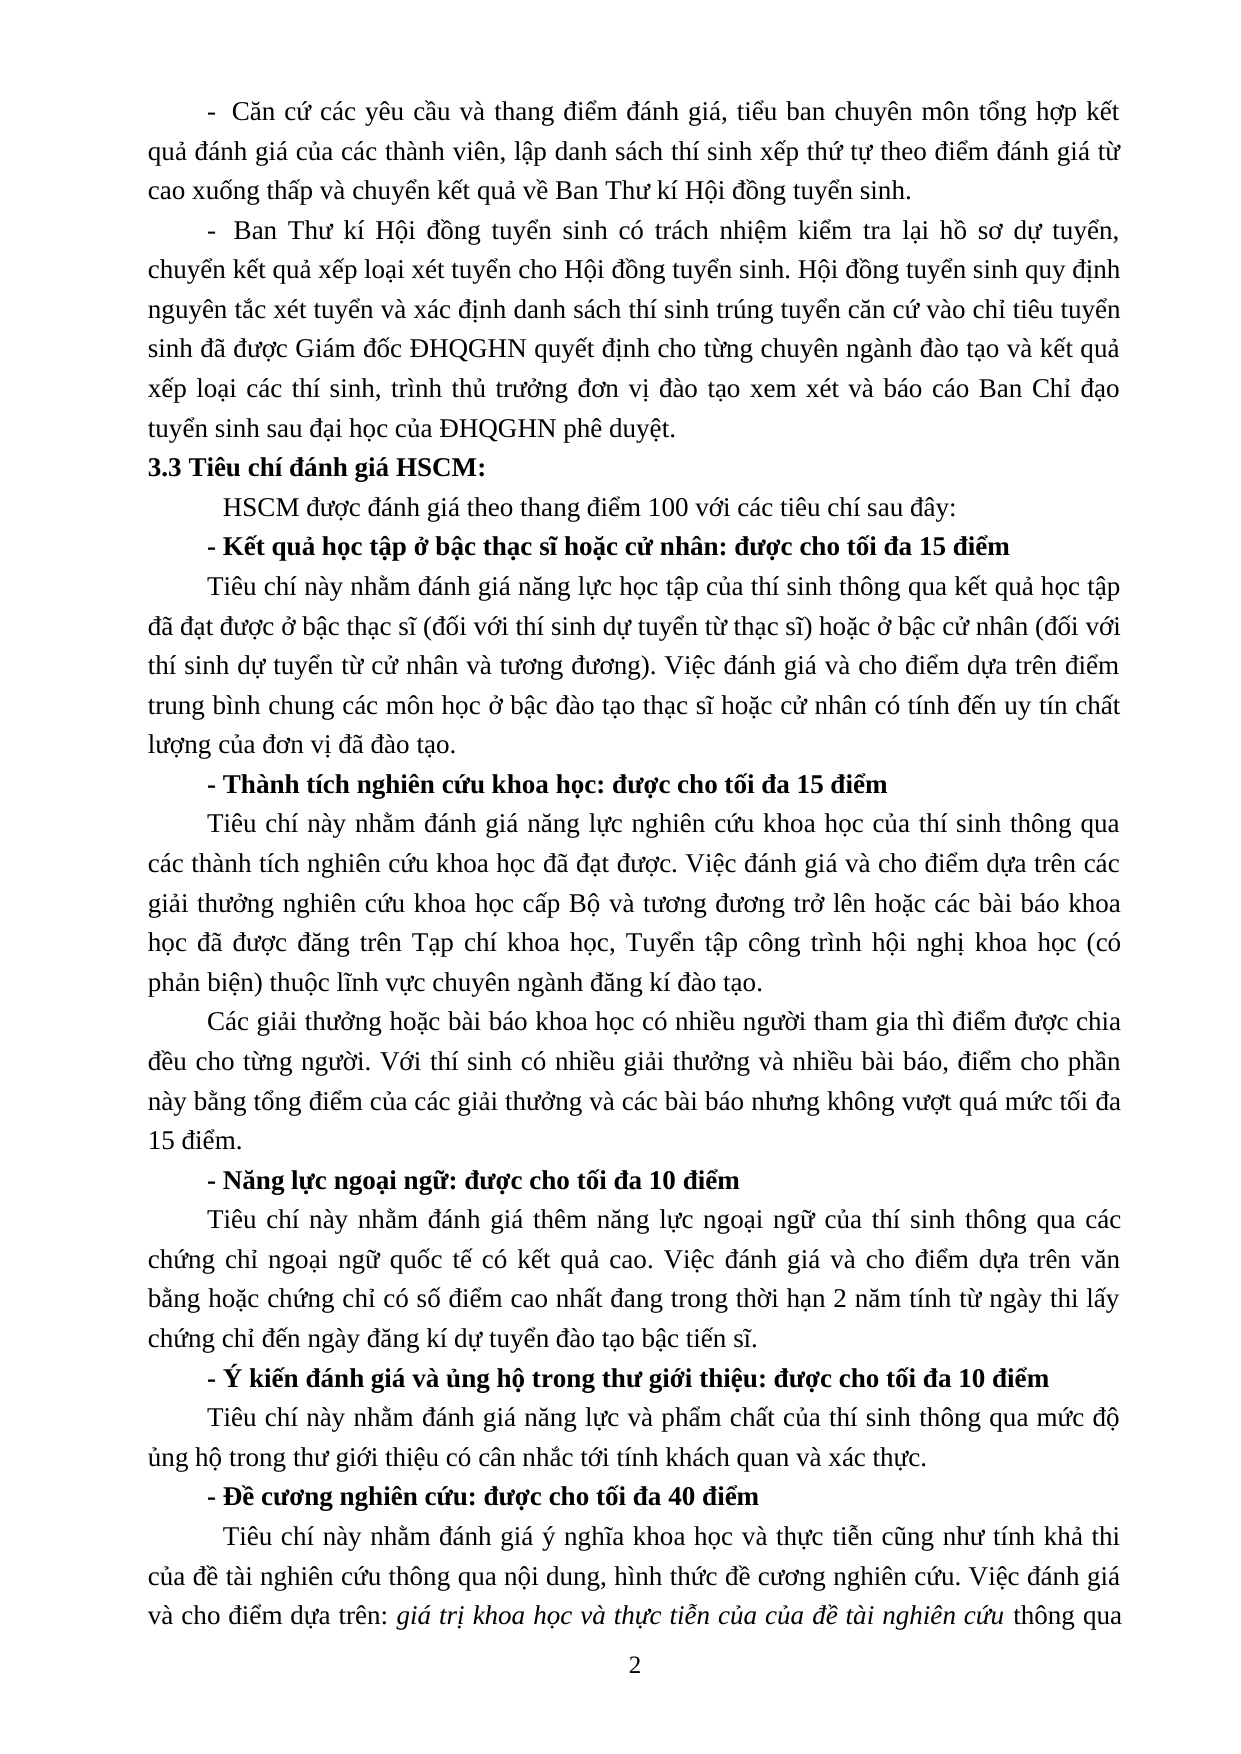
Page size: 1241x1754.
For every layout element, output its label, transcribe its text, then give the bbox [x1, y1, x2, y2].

list Căn cứ các yêu cầu và thang điểm đánh giá, tiểu ban chuyên môn tổng hợp kết quả đánh giá của các thành viên, lập danh sách thí sinh xếp thứ tự theo điểm đánh giá từ cao xuống thấp và chuyển kết quả về Ban Thư kí Hội đồng tuyển sinh. [148, 89, 1122, 207]
text - Thành tích nghiên cứu khoa học: được cho tối đa 15 điểm [148, 762, 1122, 801]
text - Ý kiến đánh giá và ủng hộ trong thư giới thiệu: được cho tối đa 10 điểm [148, 1355, 1122, 1395]
text Tiêu chí này nhằm đánh giá năng lực học tập của thí sinh thông qua kết quả học tập đã đạt được ở bậc thạc sĩ (đối với thí sinh dự tuyển từ thạc sĩ) hoặc ở bậc cử nhân (đối với thí sinh dự tuyển từ cử nhân và tương đương). Việc đánh giá và cho điểm dựa trên điểm trung bình chung các môn học ở bậc đào tạo thạc sĩ hoặc cử nhân có tính đến uy tín chất lượng của đơn vị đã đào tạo. [148, 564, 1122, 762]
text 3.3 Tiêu chí đánh giá HSCM: [148, 445, 1122, 484]
text - Năng lực ngoại ngữ: được cho tối đa 10 điểm [148, 1157, 1122, 1197]
text - Kết quả học tập ở bậc thạc sĩ hoặc cử nhân: được cho tối đa 15 điểm [148, 524, 1122, 564]
text Tiêu chí này nhằm đánh giá thêm năng lực ngoại ngữ của thí sinh thông qua các chứng chỉ ngoại ngữ quốc tế có kết quả cao. Việc đánh giá và cho điểm dựa trên văn bằng hoặc chứng chỉ có số điểm cao nhất đang trong thời hạn 2 năm tính từ ngày thi lấy chứng chỉ đến ngày đăng kí dự tuyển đào tạo bậc tiến sĩ. [148, 1197, 1122, 1355]
text Tiêu chí này nhằm đánh giá năng lực và phẩm chất của thí sinh thông qua mức độ ủng hộ trong thư giới thiệu có cân nhắc tới tính khách quan và xác thực. [148, 1395, 1122, 1474]
text Tiêu chí này nhằm đánh giá năng lực nghiên cứu khoa học của thí sinh thông qua các thành tích nghiên cứu khoa học đã đạt được. Việc đánh giá và cho điểm dựa trên các giải thưởng nghiên cứu khoa học cấp Bộ và tương đương trở lên hoặc các bài báo khoa học đã được đăng trên Tạp chí khoa học, Tuyển tập công trình hội nghị khoa học (có phản biện) thuộc lĩnh vực chuyên ngành đăng kí đào tạo. [148, 801, 1122, 999]
text Các giải thưởng hoặc bài báo khoa học có nhiều người tham gia thì điểm được chia đều cho từng người. Với thí sinh có nhiều giải thưởng và nhiều bài báo, điểm cho phần này bằng tổng điểm của các giải thưởng và các bài báo nhưng không vượt quá mức tối đa 15 điểm. [148, 999, 1122, 1157]
text - Đề cương nghiên cứu: được cho tối đa 40 điểm [148, 1474, 1122, 1514]
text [148, 1514, 1122, 1632]
text HSCM được đánh giá theo thang điểm 100 với các tiêu chí sau đây: [148, 484, 1122, 524]
list Ban Thư kí Hội đồng tuyển sinh có trách nhiệm kiểm tra lại hồ sơ dự tuyển, chuyển kết quả xếp loại xét tuyển cho Hội đồng tuyển sinh. Hội đồng tuyển sinh quy định nguyên tắc xét tuyển và xác định danh sách thí sinh trúng tuyển căn cứ vào chỉ tiêu tuyển sinh đã được Giám đốc ĐHQGHN quyết định cho từng chuyên ngành đào tạo và kết quả xếp loại các thí sinh, trình thủ trưởng đơn vị đào tạo xem xét và báo cáo Ban Chỉ đạo tuyển sinh sau đại học của ĐHQGHN phê duyệt. [148, 207, 1122, 445]
